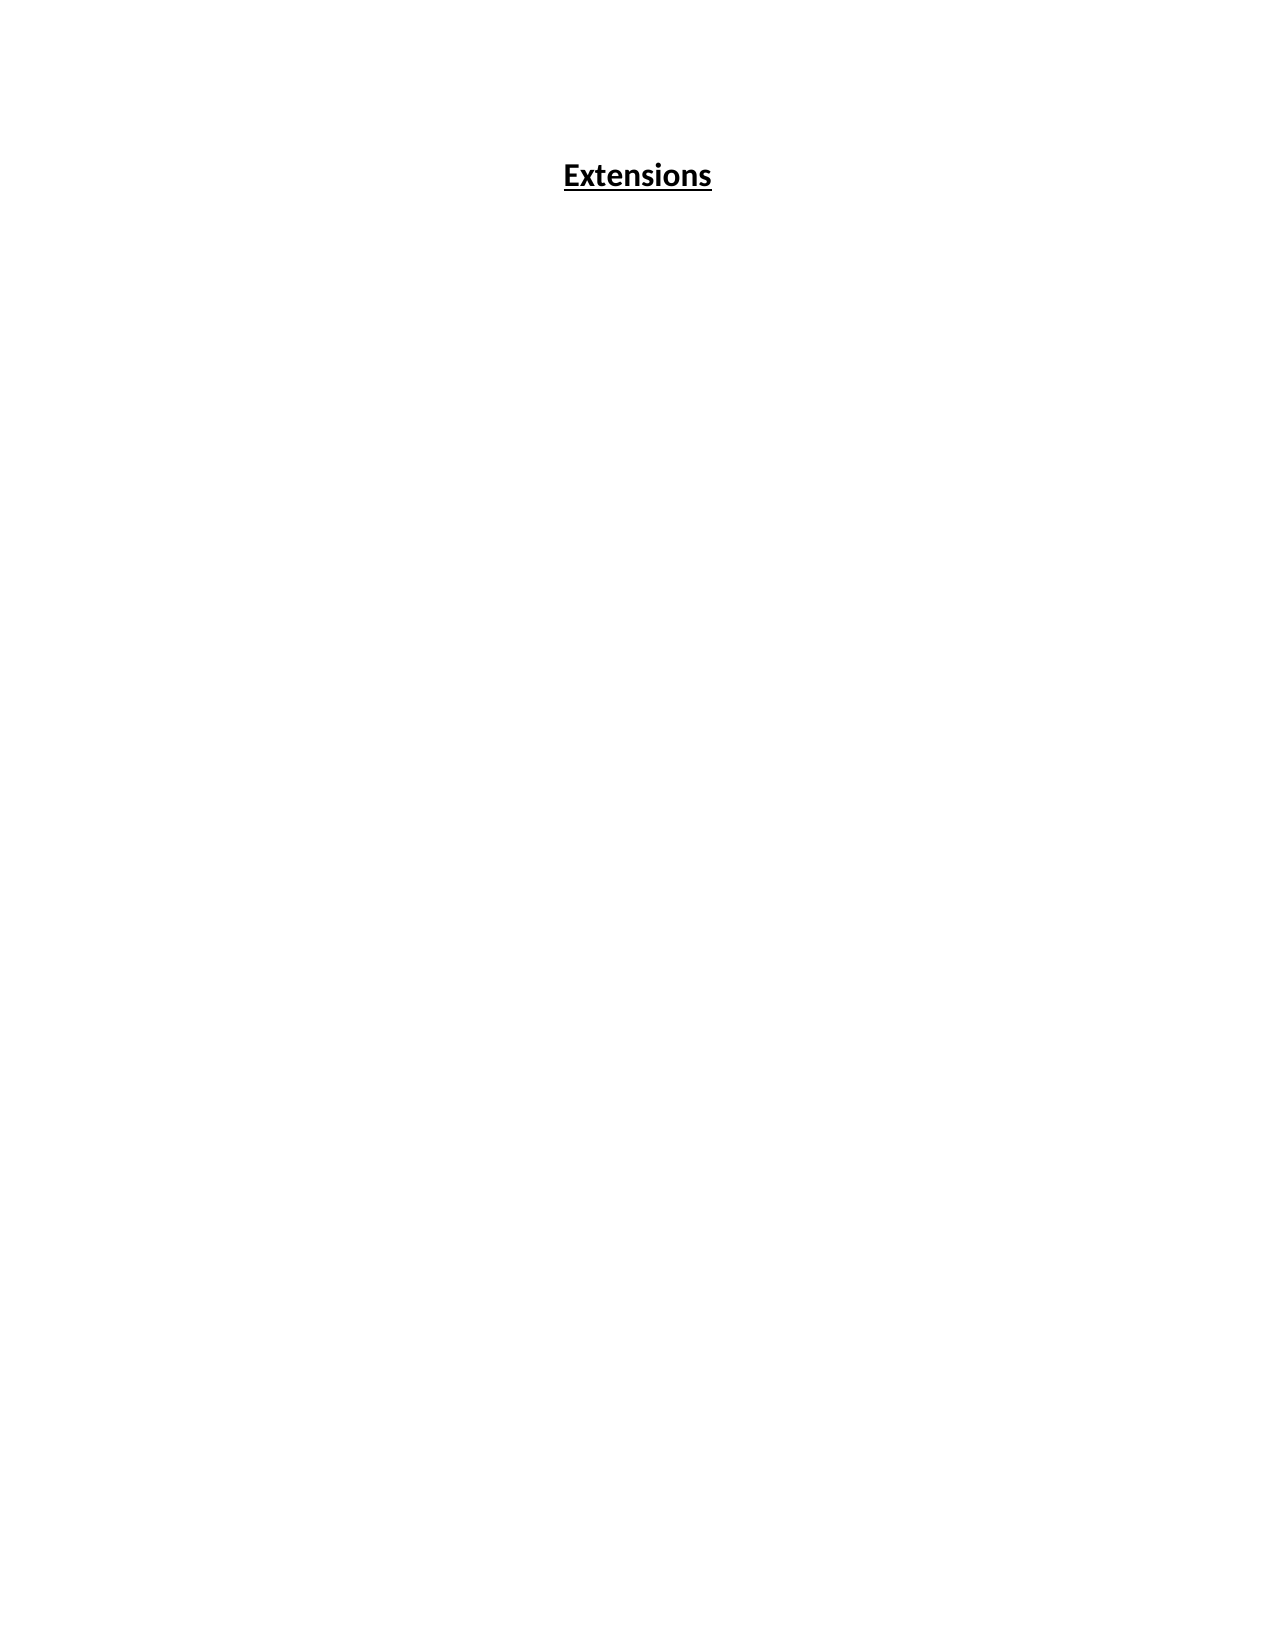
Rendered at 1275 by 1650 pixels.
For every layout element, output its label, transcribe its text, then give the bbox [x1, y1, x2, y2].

subtitle Extensions [150, 154, 1125, 195]
